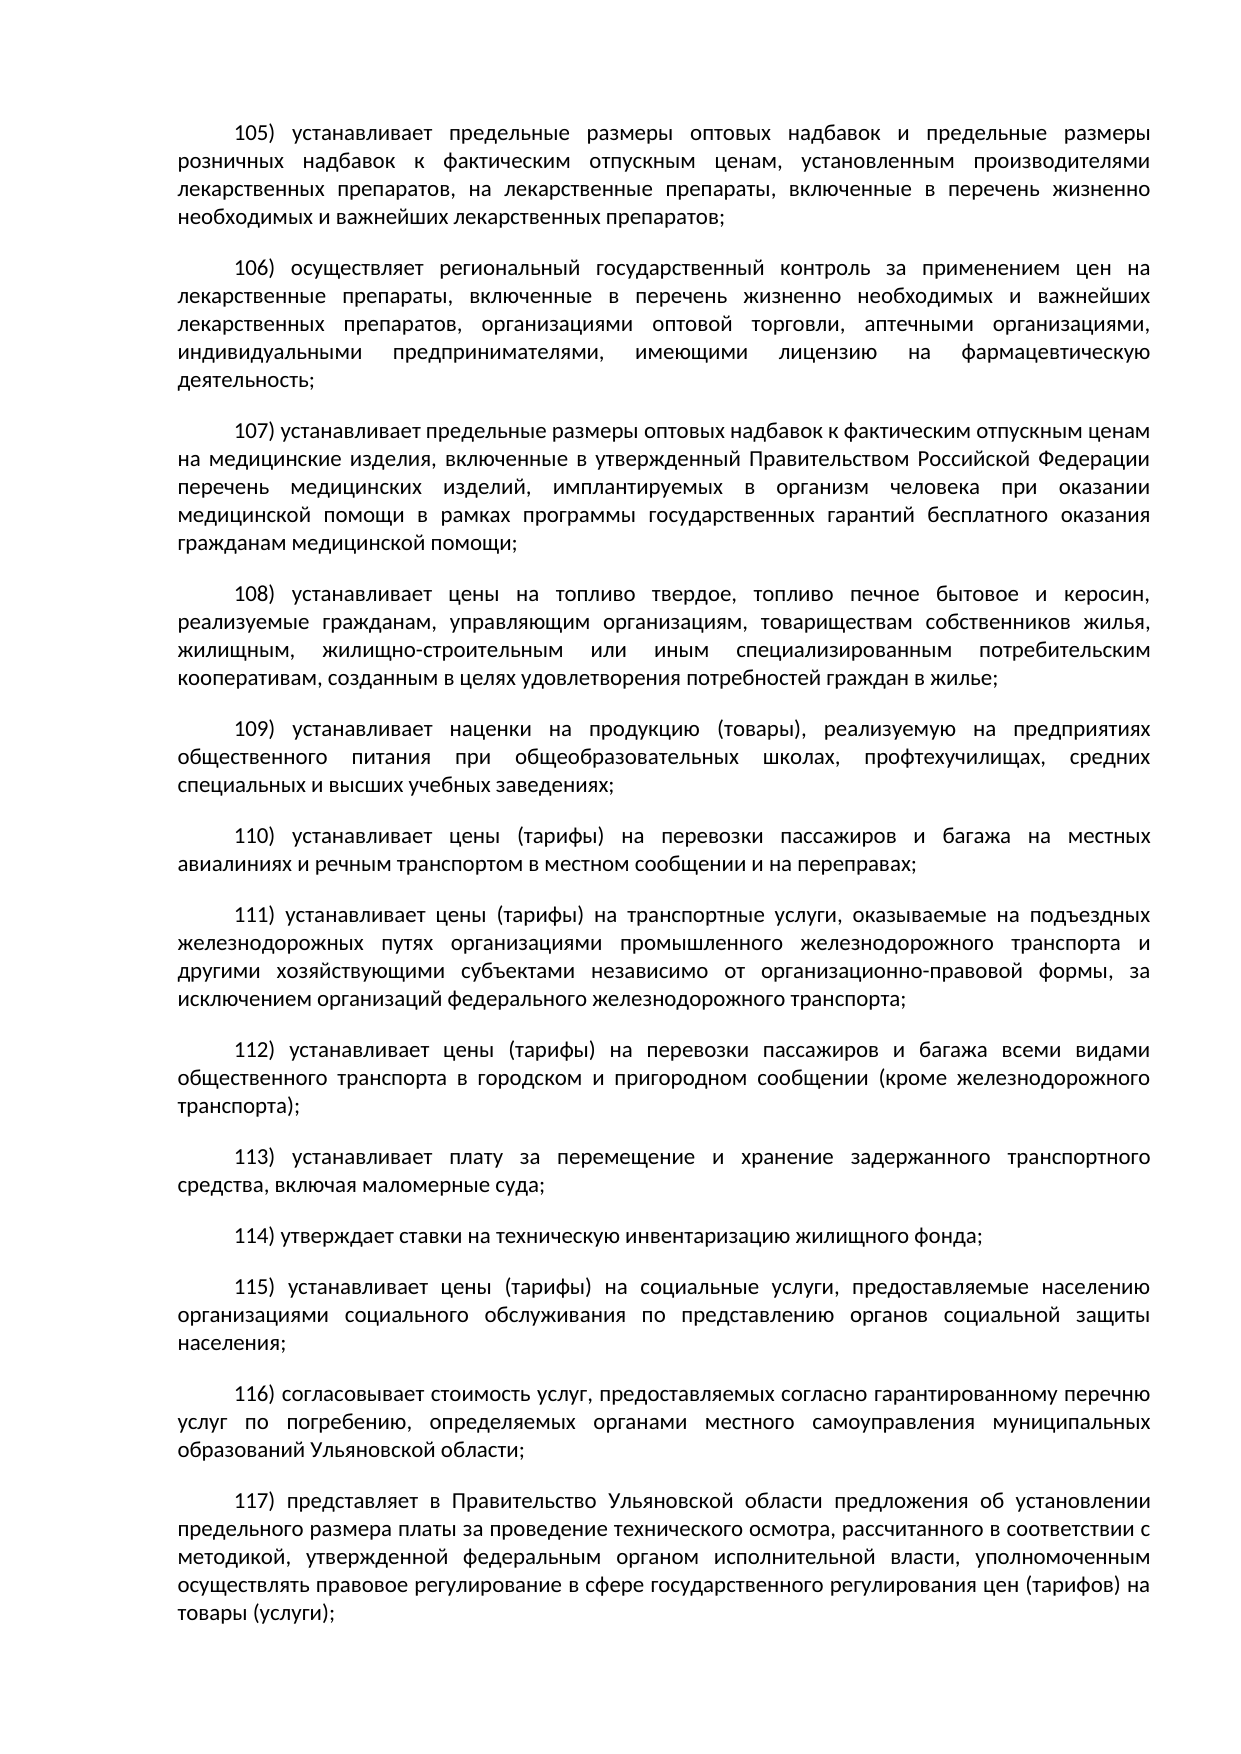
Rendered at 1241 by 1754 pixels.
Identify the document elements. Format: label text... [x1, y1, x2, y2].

text 105) устанавливает предельные размеры оптовых надбавок и предельные размеры розничных надбавок к фактическим отпускным ценам, установленным производителями лекарственных препаратов, на лекарственные препараты, включенные в перечень жизненно необходимых и важнейших лекарственных препаратов; [177, 118, 1152, 230]
text 114) утверждает ставки на техническую инвентаризацию жилищного фонда; [177, 1221, 1152, 1249]
text 108) устанавливает цены на топливо твердое, топливо печное бытовое и керосин, реализуемые гражданам, управляющим организациям, товариществам собственников жилья, жилищным, жилищно-строительным или иным специализированным потребительским кооперативам, созданным в целях удовлетворения потребностей граждан в жилье; [177, 579, 1152, 691]
text 109) устанавливает наценки на продукцию (товары), реализуемую на предприятиях общественного питания при общеобразовательных школах, профтехучилищах, средних специальных и высших учебных заведениях; [177, 714, 1152, 798]
text 112) устанавливает цены (тарифы) на перевозки пассажиров и багажа всеми видами общественного транспорта в городском и пригородном сообщении (кроме железнодорожного транспорта); [177, 1035, 1152, 1119]
text 111) устанавливает цены (тарифы) на транспортные услуги, оказываемые на подъездных железнодорожных путях организациями промышленного железнодорожного транспорта и другими хозяйствующими субъектами независимо от организационно-правовой формы, за исключением организаций федерального железнодорожного транспорта; [177, 900, 1152, 1012]
text 115) устанавливает цены (тарифы) на социальные услуги, предоставляемые населению организациями социального обслуживания по представлению органов социальной защиты населения; [177, 1272, 1152, 1356]
text 106) осуществляет региональный государственный контроль за применением цен на лекарственные препараты, включенные в перечень жизненно необходимых и важнейших лекарственных препаратов, организациями оптовой торговли, аптечными организациями, индивидуальными предпринимателями, имеющими лицензию на фармацевтическую деятельность; [177, 253, 1152, 393]
text 113) устанавливает плату за перемещение и хранение задержанного транспортного средства, включая маломерные суда; [177, 1142, 1152, 1198]
text 110) устанавливает цены (тарифы) на перевозки пассажиров и багажа на местных авиалиниях и речным транспортом в местном сообщении и на переправах; [177, 821, 1152, 877]
text 116) согласовывает стоимость услуг, предоставляемых согласно гарантированному перечню услуг по погребению, определяемых органами местного самоуправления муниципальных образований Ульяновской области; [177, 1379, 1152, 1463]
text 117) представляет в Правительство Ульяновской области предложения об установлении предельного размера платы за проведение технического осмотра, рассчитанного в соответствии с методикой, утвержденной федеральным органом исполнительной власти, уполномоченным осуществлять правовое регулирование в сфере государственного регулирования цен (тарифов) на товары (услуги); [177, 1486, 1152, 1626]
text 107) устанавливает предельные размеры оптовых надбавок к фактическим отпускным ценам на медицинские изделия, включенные в утвержденный Правительством Российской Федерации перечень медицинских изделий, имплантируемых в организм человека при оказании медицинской помощи в рамках программы государственных гарантий бесплатного оказания гражданам медицинской помощи; [177, 416, 1152, 556]
